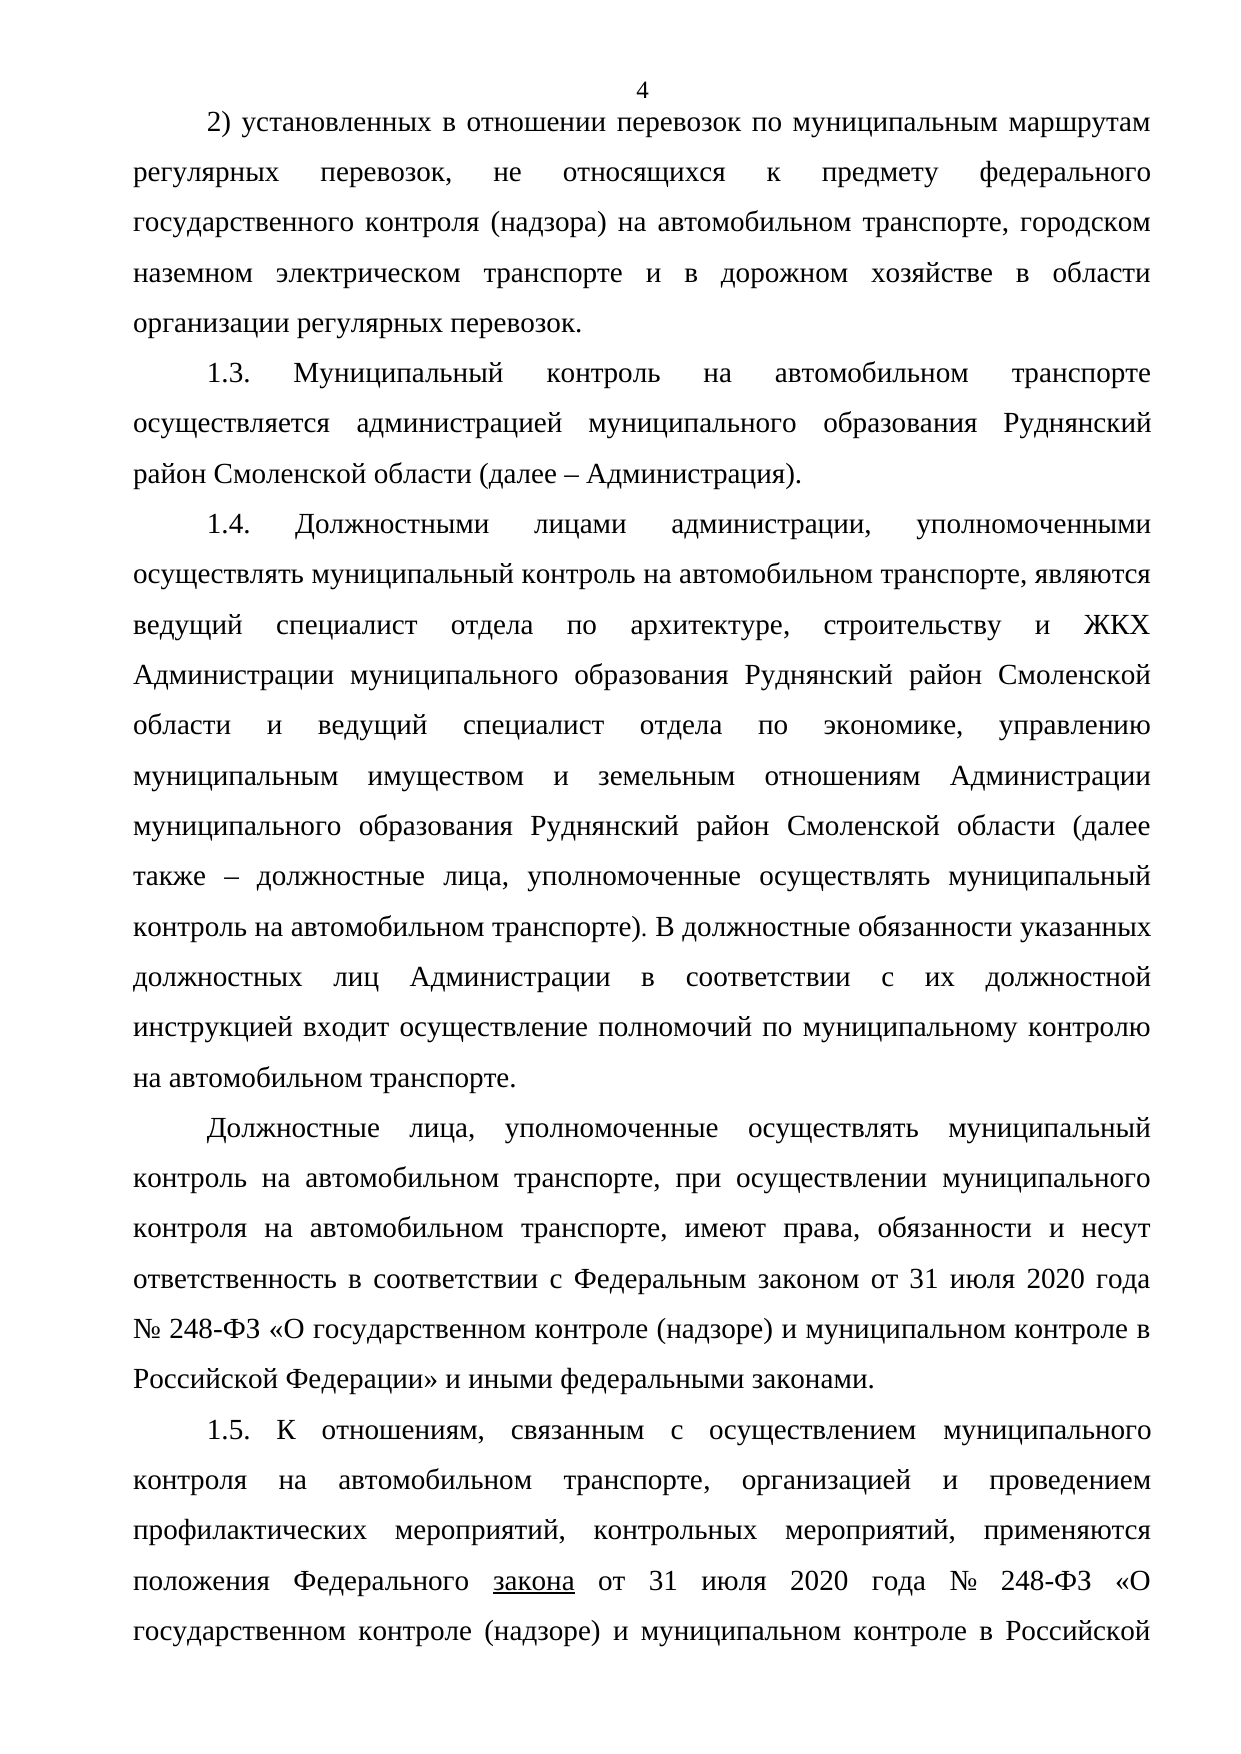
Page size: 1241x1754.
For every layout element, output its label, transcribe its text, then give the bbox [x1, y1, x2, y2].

text 1.3. Муниципальный контроль на автомобильном транспорте осуществляется администрацией муниципального образования Руднянский район Смоленской области (далее – Администрация). [133, 355, 1152, 489]
text 1.4. Должностными лицами администрации, уполномоченными осуществлять муниципальный контроль на автомобильном транспорте, являются ведущий специалист отдела по архитектуре, строительству и ЖКХ Администрации муниципального образования Руднянский район Смоленской области и ведущий специалист отдела по экономике, управлению муниципальным имуществом и земельным отношениям Администрации муниципального образования Руднянский район Смоленской области (далее также – должностные лица, уполномоченные осуществлять муниципальный контроль на автомобильном транспорте). В должностные обязанности указанных должностных лиц Администрации в соответствии с их должностной инструкцией входит осуществление полномочий по муниципальному контролю на автомобильном транспорте. [133, 506, 1152, 1093]
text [133, 1412, 1152, 1647]
text Должностные лица, уполномоченные осуществлять муниципальный контроль на автомобильном транспорте, при осуществлении муниципального контроля на автомобильном транспорте, имеют права, обязанности и несут ответственность в соответствии с Федеральным законом от 31 июля 2020 года № 248-ФЗ «О государственном контроле (надзоре) и муниципальном контроле в Российской Федерации» и иными федеральными законами. [133, 1110, 1152, 1395]
text 2) установленных в отношении перевозок по муниципальным маршрутам регулярных перевозок, не относящихся к предмету федерального государственного контроля (надзора) на автомобильном транспорте, городском наземном электрическом транспорте и в дорожном хозяйстве в области организации регулярных перевозок. [133, 104, 1152, 338]
